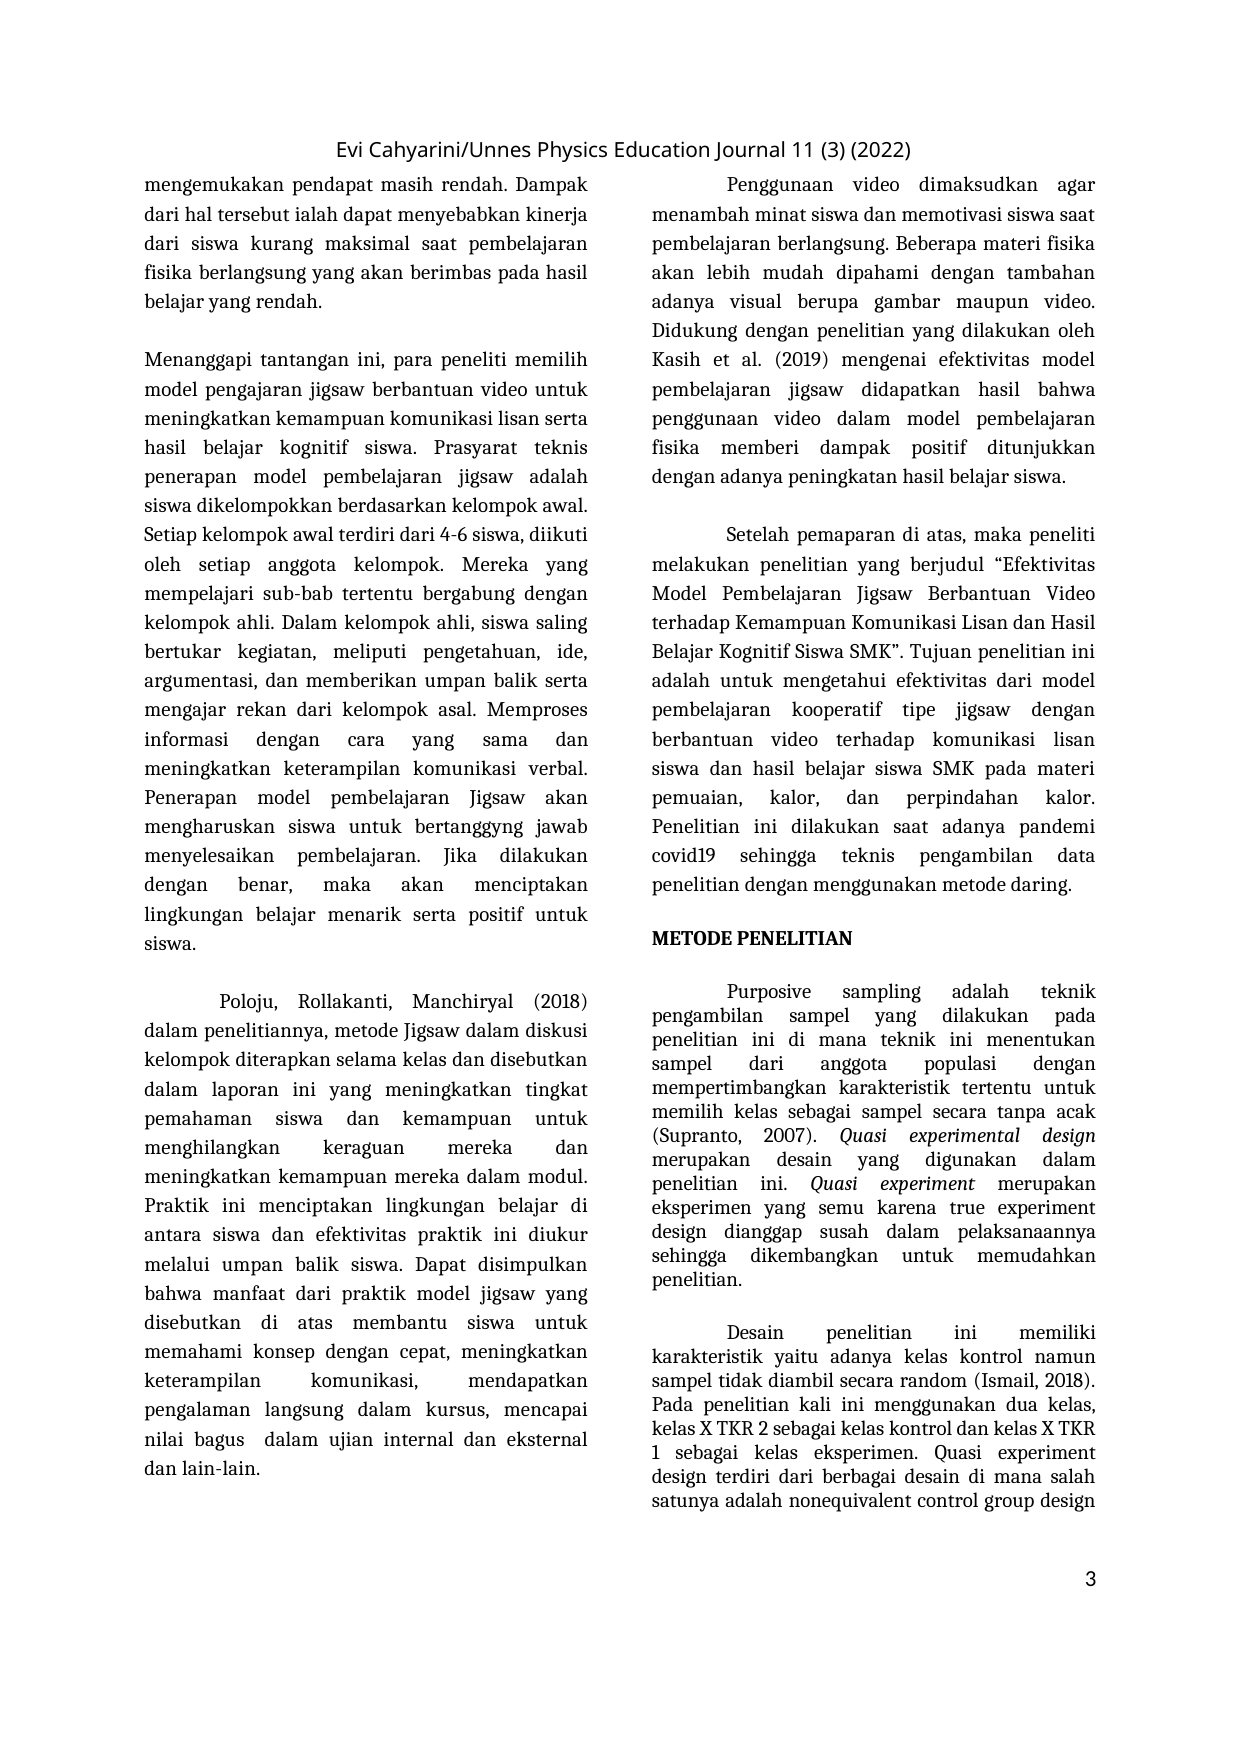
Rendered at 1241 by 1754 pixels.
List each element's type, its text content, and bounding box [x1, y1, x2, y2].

text Setelah pemaparan di atas, maka peneliti melakukan penelitian yang berjudul “Efektivitas Model Pembelajaran Jigsaw Berbantuan Video terhadap Kemampuan Komunikasi Lisan dan Hasil Belajar Kognitif Siswa SMK”. Tujuan penelitian ini adalah untuk mengetahui efektivitas dari model pembelajaran kooperatif tipe jigsaw dengan berbantuan video terhadap komunikasi lisan siswa dan hasil belajar siswa SMK pada materi pemuaian, kalor, dan perpindahan kalor. Penelitian ini dilakukan saat adanya pandemi covid19 sehingga teknis pengambilan data penelitian dengan menggunakan metode daring. [652, 518, 1096, 898]
text METODE PENELITIAN [652, 927, 1096, 951]
text Penggunaan video dimaksudkan agar menambah minat siswa dan memotivasi siswa saat pembelajaran berlangsung. Beberapa materi fisika akan lebih mudah dipahami dengan tambahan adanya visual berupa gambar maupun video. Didukung dengan penelitian yang dilakukan oleh Kasih et al. (2019) mengenai efektivitas model pembelajaran jigsaw didapatkan hasil bahwa penggunaan video dalam model pembelajaran fisika memberi dampak positif ditunjukkan dengan adanya peningkatan hasil belajar siswa. [652, 168, 1096, 489]
text Poloju, Rollakanti, Manchiryal (2018) dalam penelitiannya, metode Jigsaw dalam diskusi kelompok diterapkan selama kelas dan disebutkan dalam laporan ini yang meningkatkan tingkat pemahaman siswa dan kemampuan untuk menghilangkan keraguan mereka dan meningkatkan kemampuan mereka dalam modul. Praktik ini menciptakan lingkungan belajar di antara siswa dan efektivitas praktik ini diukur melalui umpan balik siswa. Dapat disimpulkan bahwa manfaat dari praktik model jigsaw yang disebutkan di atas membantu siswa untuk memahami konsep dengan cepat, meningkatkan keterampilan komunikasi, mendapatkan pengalaman langsung dalam kursus, mencapai nilai bagus dalam ujian internal dan eksternal dan lain-lain. [144, 985, 588, 1481]
text Menanggapi tantangan ini, para peneliti memilih model pengajaran jigsaw berbantuan video untuk meningkatkan kemampuan komunikasi lisan serta hasil belajar kognitif siswa. Prasyarat teknis penerapan model pembelajaran jigsaw adalah siswa dikelompokkan berdasarkan kelompok awal. Setiap kelompok awal terdiri dari 4-6 siswa, diikuti oleh setiap anggota kelompok. Mereka yang mempelajari sub-bab tertentu bergabung dengan kelompok ahli. Dalam kelompok ahli, siswa saling bertukar kegiatan, meliputi pengetahuan, ide, argumentasi, dan memberikan umpan balik serta mengajar rekan dari kelompok asal. Memproses informasi dengan cara yang sama dan meningkatkan keterampilan komunikasi verbal. Penerapan model pembelajaran Jigsaw akan mengharuskan siswa untuk bertanggyng jawab menyelesaikan pembelajaran. Jika dilakukan dengan benar, maka akan menciptakan lingkungan belajar menarik serta positif untuk siswa. [144, 343, 588, 956]
text Purposive sampling adalah teknik pengambilan sampel yang dilakukan pada penelitian ini di mana teknik ini menentukan sampel dari anggota populasi dengan mempertimbangkan karakteristik tertentu untuk memilih kelas sebagai sampel secara tanpa acak (Supranto, 2007). Quasi experimental design merupakan desain yang digunakan dalam penelitian ini. Quasi experiment merupakan eksperimen yang semu karena true experiment design dianggap susah dalam pelaksanaannya sehingga dikembangkan untuk memudahkan penelitian. [652, 980, 1096, 1291]
